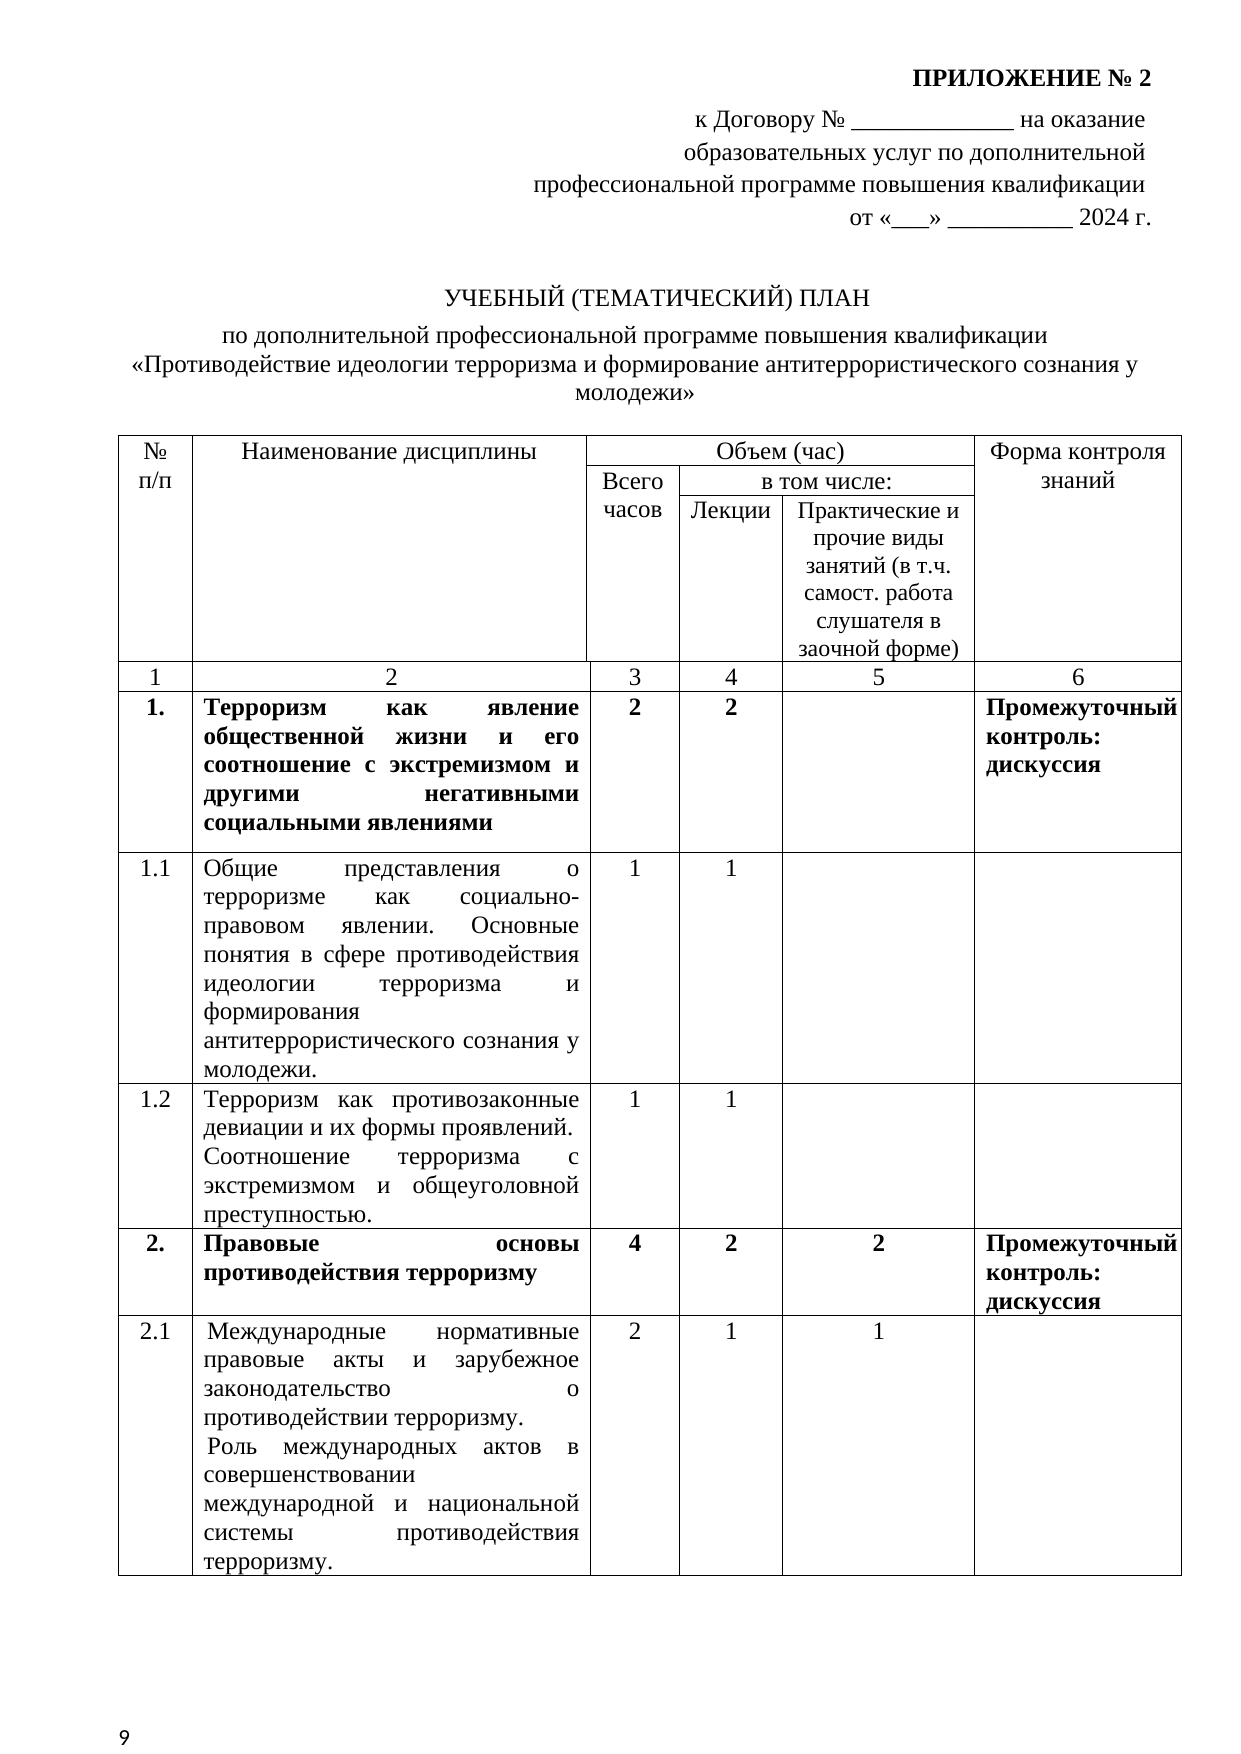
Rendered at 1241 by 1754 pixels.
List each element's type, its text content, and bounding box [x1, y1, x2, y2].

table_cell Терроризм как явление общественной жизни и его соотношение с экстремизмом и другими негативными социальными явлениями [193, 692, 590, 852]
table_cell 1 [591, 1084, 679, 1227]
table_cell в том числе: [680, 466, 974, 494]
table_cell [783, 1084, 974, 1227]
table_header 3 [591, 662, 679, 691]
text к Договору № _____________ на оказание образовательных услуг по дополнительной профессиональной программе повышения квалификации от «___» __________ 2024 г. [162, 100, 1152, 231]
table_cell 1 [680, 853, 782, 1083]
table_cell 2 [591, 692, 679, 852]
table_cell 2.1 [119, 1316, 192, 1574]
text по дополнительной профессиональной программе повышения квалификации [118, 320, 1152, 349]
table_header 5 [783, 662, 974, 691]
text «Противодействие идеологии терроризма и формирование антитеррористического сознания у молодежи» [118, 349, 1152, 406]
table_cell Лекции [680, 496, 782, 661]
table_cell Общие представления о терроризме как социально-правовом явлении. Основные понятия в сфере противодействия идеологии терроризма и формирования антитеррористического сознания у молодежи. [193, 853, 590, 1083]
table_cell 1 [680, 1084, 782, 1227]
table_cell 2. [119, 1229, 192, 1315]
text ПРИЛОЖЕНИЕ № 2 [162, 59, 1152, 92]
table_header 6 [975, 662, 1181, 691]
table_header 2 [193, 662, 590, 691]
table_cell 2 [783, 1229, 974, 1315]
table_cell 4 [591, 1229, 679, 1315]
table_header Наименование дисциплины [193, 436, 586, 661]
table_cell 2 [680, 692, 782, 852]
table_header 4 [680, 662, 782, 691]
table_cell 1 [783, 1316, 974, 1574]
table_cell 1.2 [119, 1084, 192, 1227]
table_cell Промежуточный контроль: дискуссия [975, 1229, 1181, 1315]
table_header Объем (час) [587, 436, 974, 465]
table_cell 2 [680, 1229, 782, 1315]
table_cell Терроризм как противозаконные девиации и их формы проявлений. Соотношение терроризма с экстремизмом и общеуголовной преступностью. [193, 1084, 590, 1227]
table_cell Промежуточный контроль: дискуссия [975, 692, 1181, 852]
table_header № п/п [119, 436, 192, 661]
table_cell [783, 692, 974, 852]
table_cell [975, 1316, 1181, 1574]
table_header 1 [119, 662, 192, 691]
table_cell 1 [680, 1316, 782, 1574]
table_header Форма контроля знаний [975, 436, 1181, 661]
table_cell 1.1 [119, 853, 192, 1083]
table_cell [975, 1084, 1181, 1227]
text УЧЕБНЫЙ (ТЕМАТИЧЕСКИЙ) ПЛАН [162, 279, 1152, 312]
table_cell 1. [119, 692, 192, 852]
table_cell 1 [591, 853, 679, 1083]
table_cell Практические и прочие виды занятий (в т.ч. самост. работа слушателя в заочной форме) [783, 496, 974, 661]
table_cell [783, 853, 974, 1083]
table_cell Международные нормативные правовые акты и зарубежное законодательство о противодействии терроризму. Роль международных актов в совершенствовании международной и национальной системы противодействия терроризму. [193, 1316, 590, 1574]
table_cell Правовые основы противодействия терроризму [193, 1229, 590, 1315]
table_cell 2 [591, 1316, 679, 1574]
table_cell [975, 853, 1181, 1083]
table_cell Всего часов [587, 466, 679, 661]
